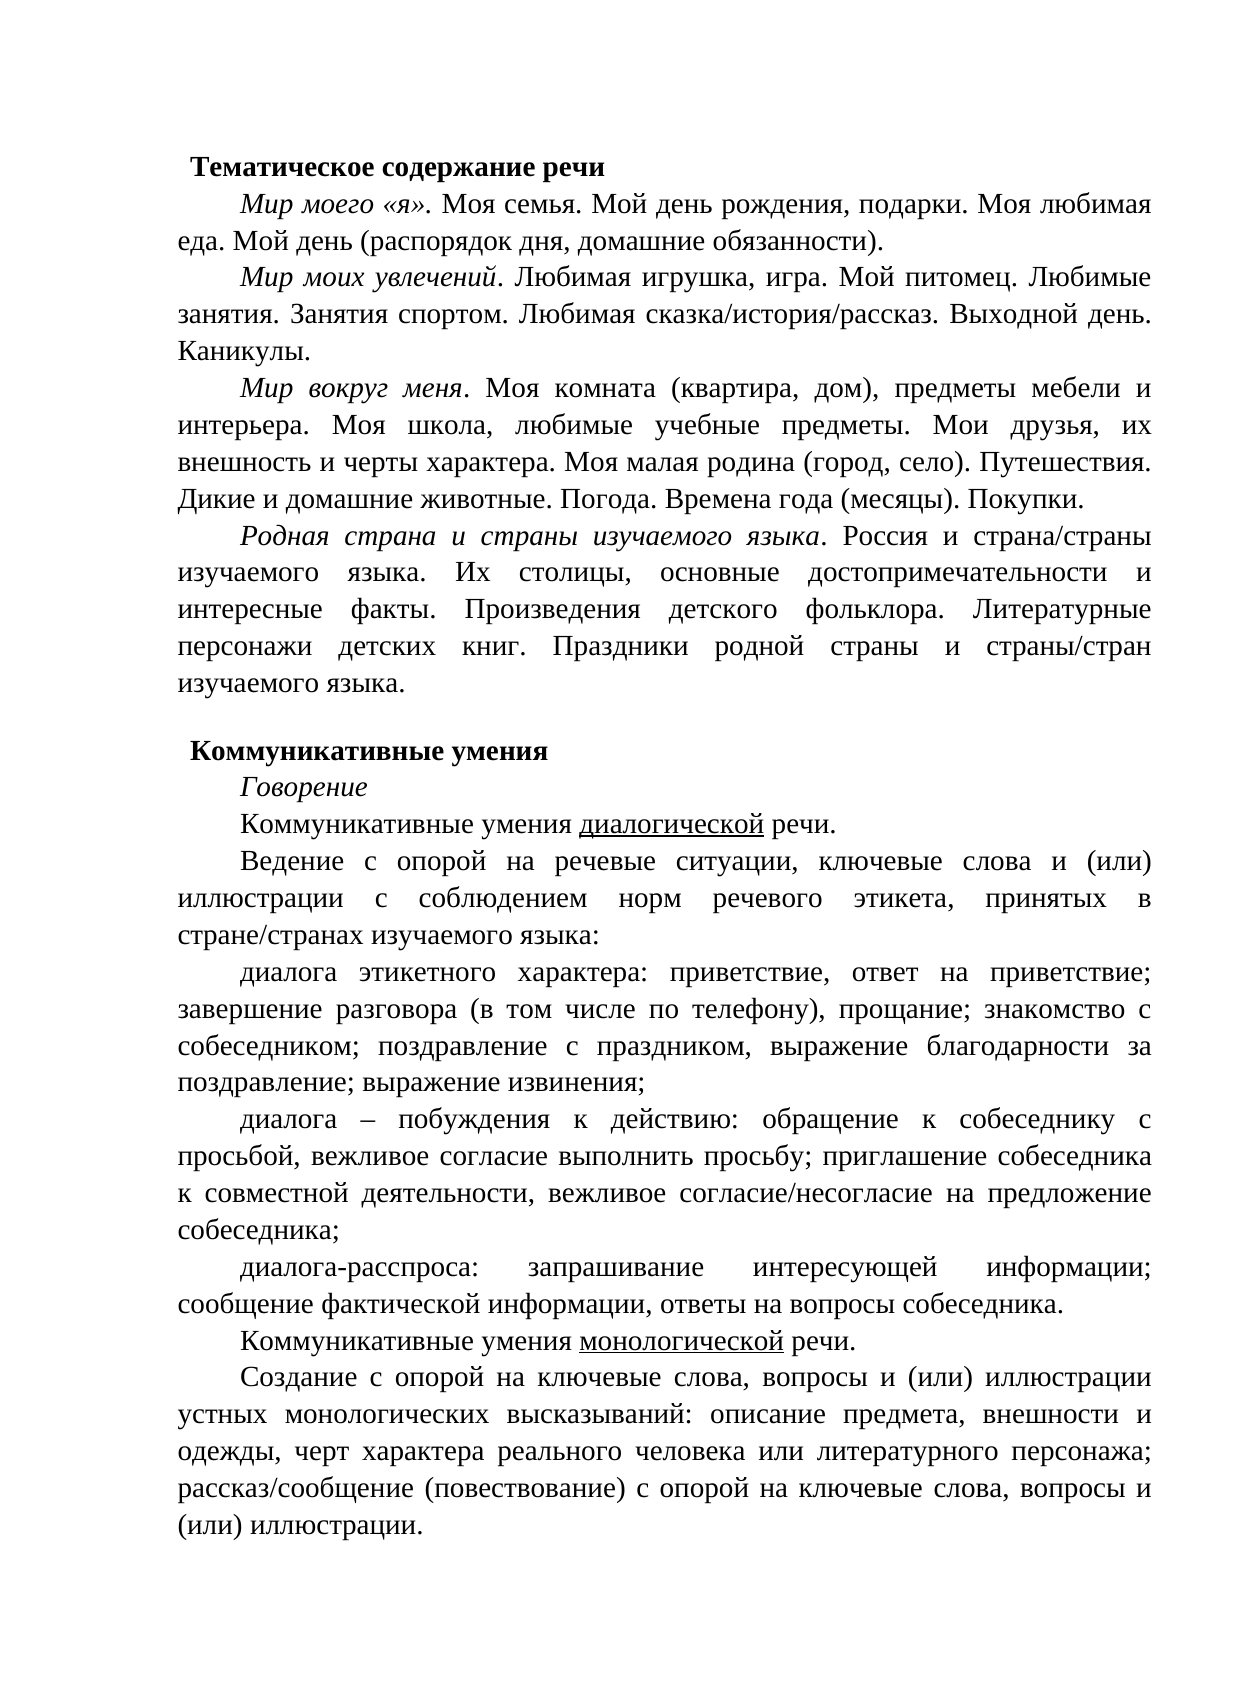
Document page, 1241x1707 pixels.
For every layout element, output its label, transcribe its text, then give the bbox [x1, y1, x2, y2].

text Коммуникативные умения монологической речи. [177, 1323, 1152, 1356]
text Родная страна и страны изучаемого языка. Россия и страна/страны изучаемого языка. Их столицы, основные достопримечательности и интересные факты. Произведения детского фольклора. Литературные персонажи детских книг. Праздники родной страны и страны/стран изучаемого языка. [177, 518, 1152, 699]
text диалога этикетного характера: приветствие, ответ на приветствие; завершение разговора (в том числе по телефону), прощание; знакомство с собеседником; поздравление с праздником, выражение благодарности за поздравление; выражение извинения; [177, 954, 1152, 1098]
text Говорение [177, 769, 1152, 803]
text Коммуникативные умения [190, 733, 1152, 766]
text Мир вокруг меня. Моя комната (квартира, дом), предметы мебели и интерьера. Моя школа, любимые учебные предметы. Мои друзья, их внешность и черты характера. Моя малая родина (город, село). Путешествия. Дикие и домашние животные. Погода. Времена года (месяцы). Покупки. [177, 370, 1152, 514]
text Мир моих увлечений. Любимая игрушка, игра. Мой питомец. Любимые занятия. Занятия спортом. Любимая сказка/история/рассказ. Выходной день. Каникулы. [177, 259, 1152, 367]
text диалога-расспроса: запрашивание интересующей информации; сообщение фактической информации, ответы на вопросы собеседника. [177, 1249, 1152, 1319]
text Ведение с опорой на речевые ситуации, ключевые слова и (или) иллюстрации с соблюдением норм речевого этикета, принятых в стране/странах изучаемого языка: [177, 843, 1152, 951]
text Мир моего «я». Моя семья. Мой день рождения, подарки. Моя любимая еда. Мой день (распорядок дня, домашние обязанности). [177, 186, 1152, 256]
text Коммуникативные умения диалогической речи. [177, 806, 1152, 840]
text диалога – побуждения к действию: обращение к собеседнику с просьбой, вежливое согласие выполнить просьбу; приглашение собеседника к совместной деятельности, вежливое согласие/несогласие на предложение собеседника; [177, 1101, 1152, 1246]
text Тематическое содержание речи [190, 149, 1152, 182]
text Создание с опорой на ключевые слова, вопросы и (или) иллюстрации устных монологических высказываний: описание предмета, внешности и одежды, черт характера реального человека или литературного персонажа; рассказ/сообщение (повествование) с опорой на ключевые слова, вопросы и (или) иллюстрации. [177, 1359, 1152, 1541]
